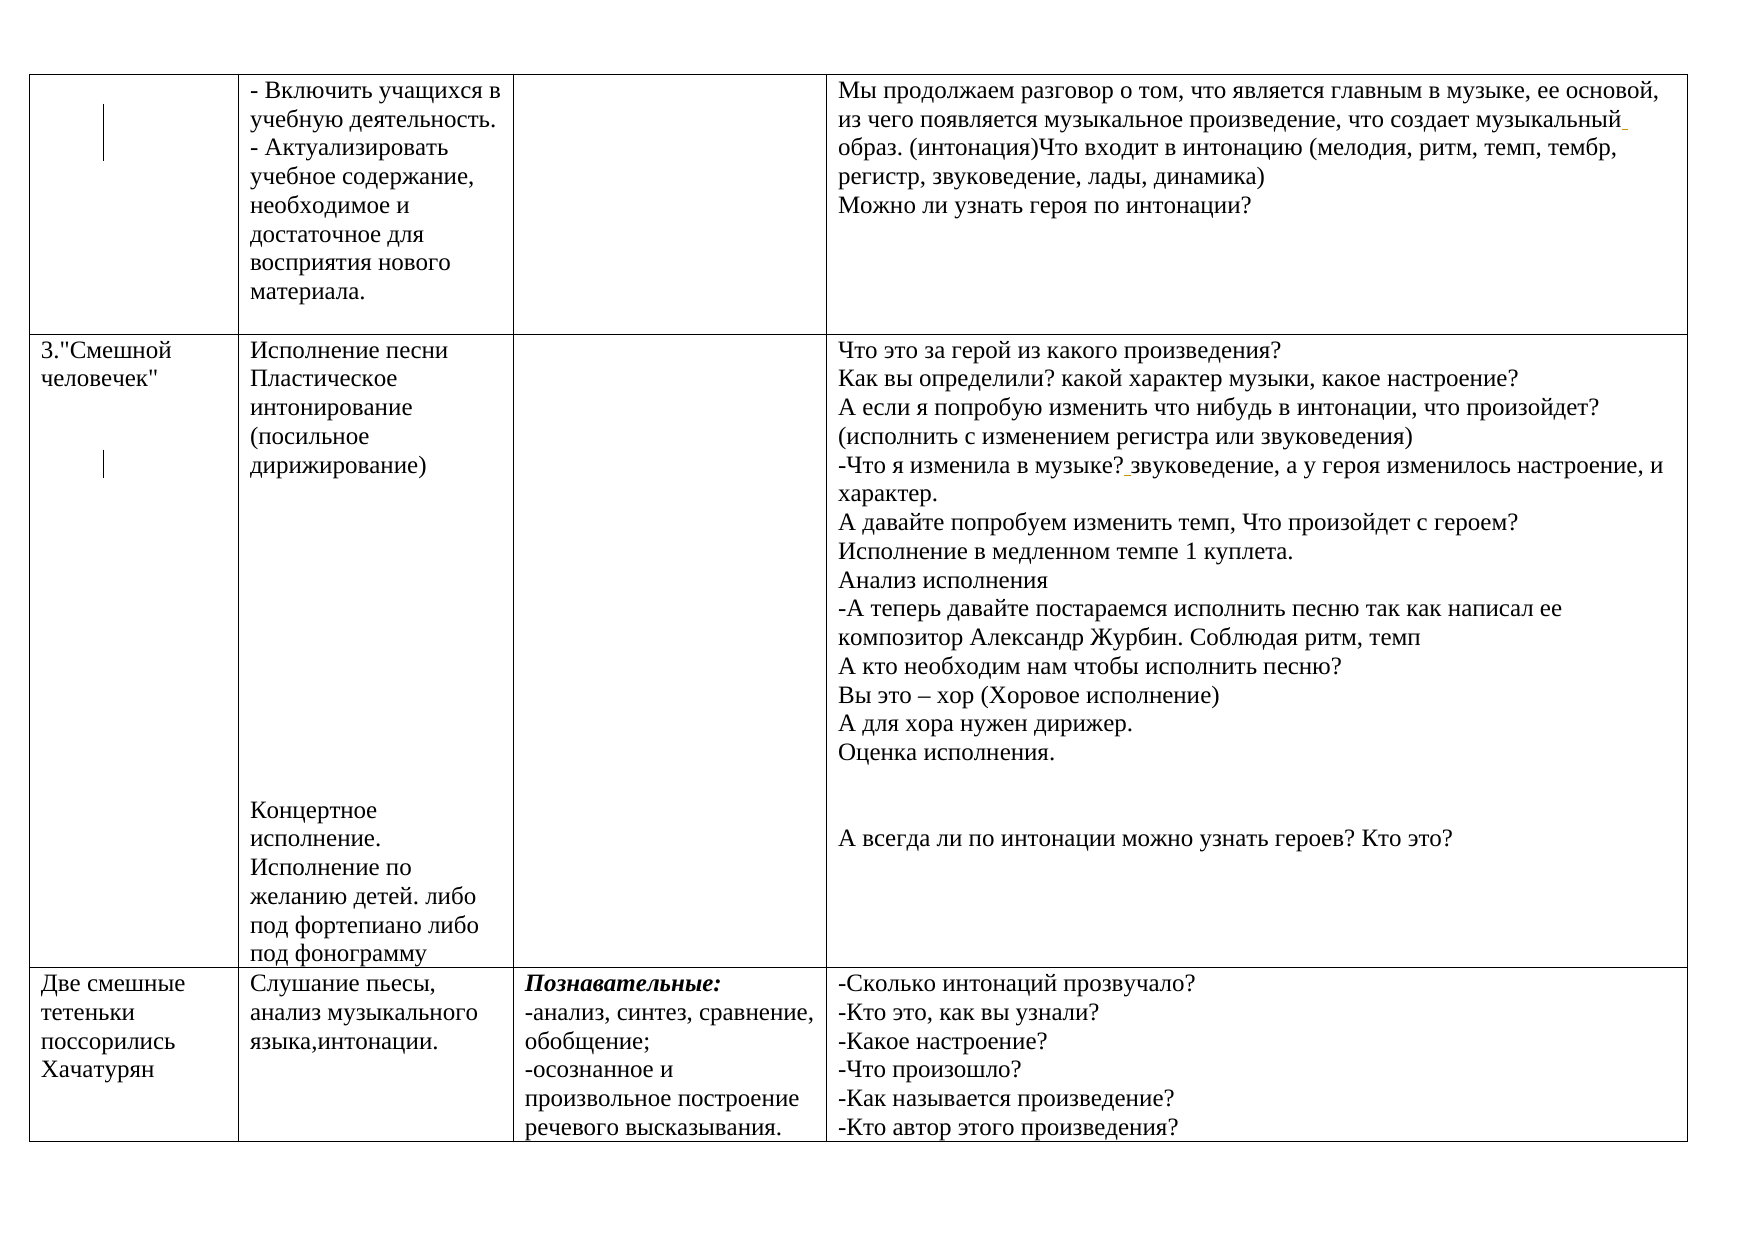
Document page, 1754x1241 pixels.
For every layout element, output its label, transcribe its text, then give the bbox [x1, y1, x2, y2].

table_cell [239, 968, 513, 1141]
table_cell Мы продолжаем разговор о том, что является главным в музыке, ее основой, из чего появляется музыкальное произведение, что создает музыкальныйобраз. (интонация)Что входит в интонацию (мелодия, ритм, темп, тембр, регистр, звуковедение, лады, динамика) Можно ли узнать героя по интонации? [827, 75, 1687, 334]
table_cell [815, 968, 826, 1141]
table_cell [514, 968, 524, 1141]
table_cell Исполнение песни Пластическое интонирование (посильное дирижирование) Концертное исполнение. Исполнение по желанию детей. либо под фортепиано либо под фонограмму [239, 335, 513, 967]
table_cell Что это за герой из какого произведения? Как вы определили? какой характер музыки, какое настроение? А если я попробую изменить что нибудь в интонации, что произойдет? (исполнить с изменением регистра или звуковедения) -Что я изменила в музыке?звуковедение, а у героя изменилось настроение, и характер. А давайте попробуем изменить темп, Что произойдет с героем? Исполнение в медленном темпе 1 куплета. Анализ исполнения -А теперь давайте постараемся исполнить песню так как написал ее композитор Александр Журбин. Соблюдая ритм, темп А кто необходим нам чтобы исполнить песню? Вы это – хор (Хоровое исполнение) А для хора нужен дирижер. Оценка исполнения. А всегда ли по интонации можно узнать героев? Кто это? [827, 335, 1687, 967]
table_cell - Включить учащихся в учебную деятельность. - Актуализировать учебное содержание, необходимое и достаточное для восприятия нового материала. [239, 75, 513, 334]
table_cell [827, 968, 1687, 1141]
table_cell [514, 335, 826, 967]
table_cell [514, 75, 826, 334]
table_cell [30, 968, 238, 1141]
table_cell [30, 75, 238, 334]
table_cell 3."Смешной человечек" [30, 335, 238, 967]
